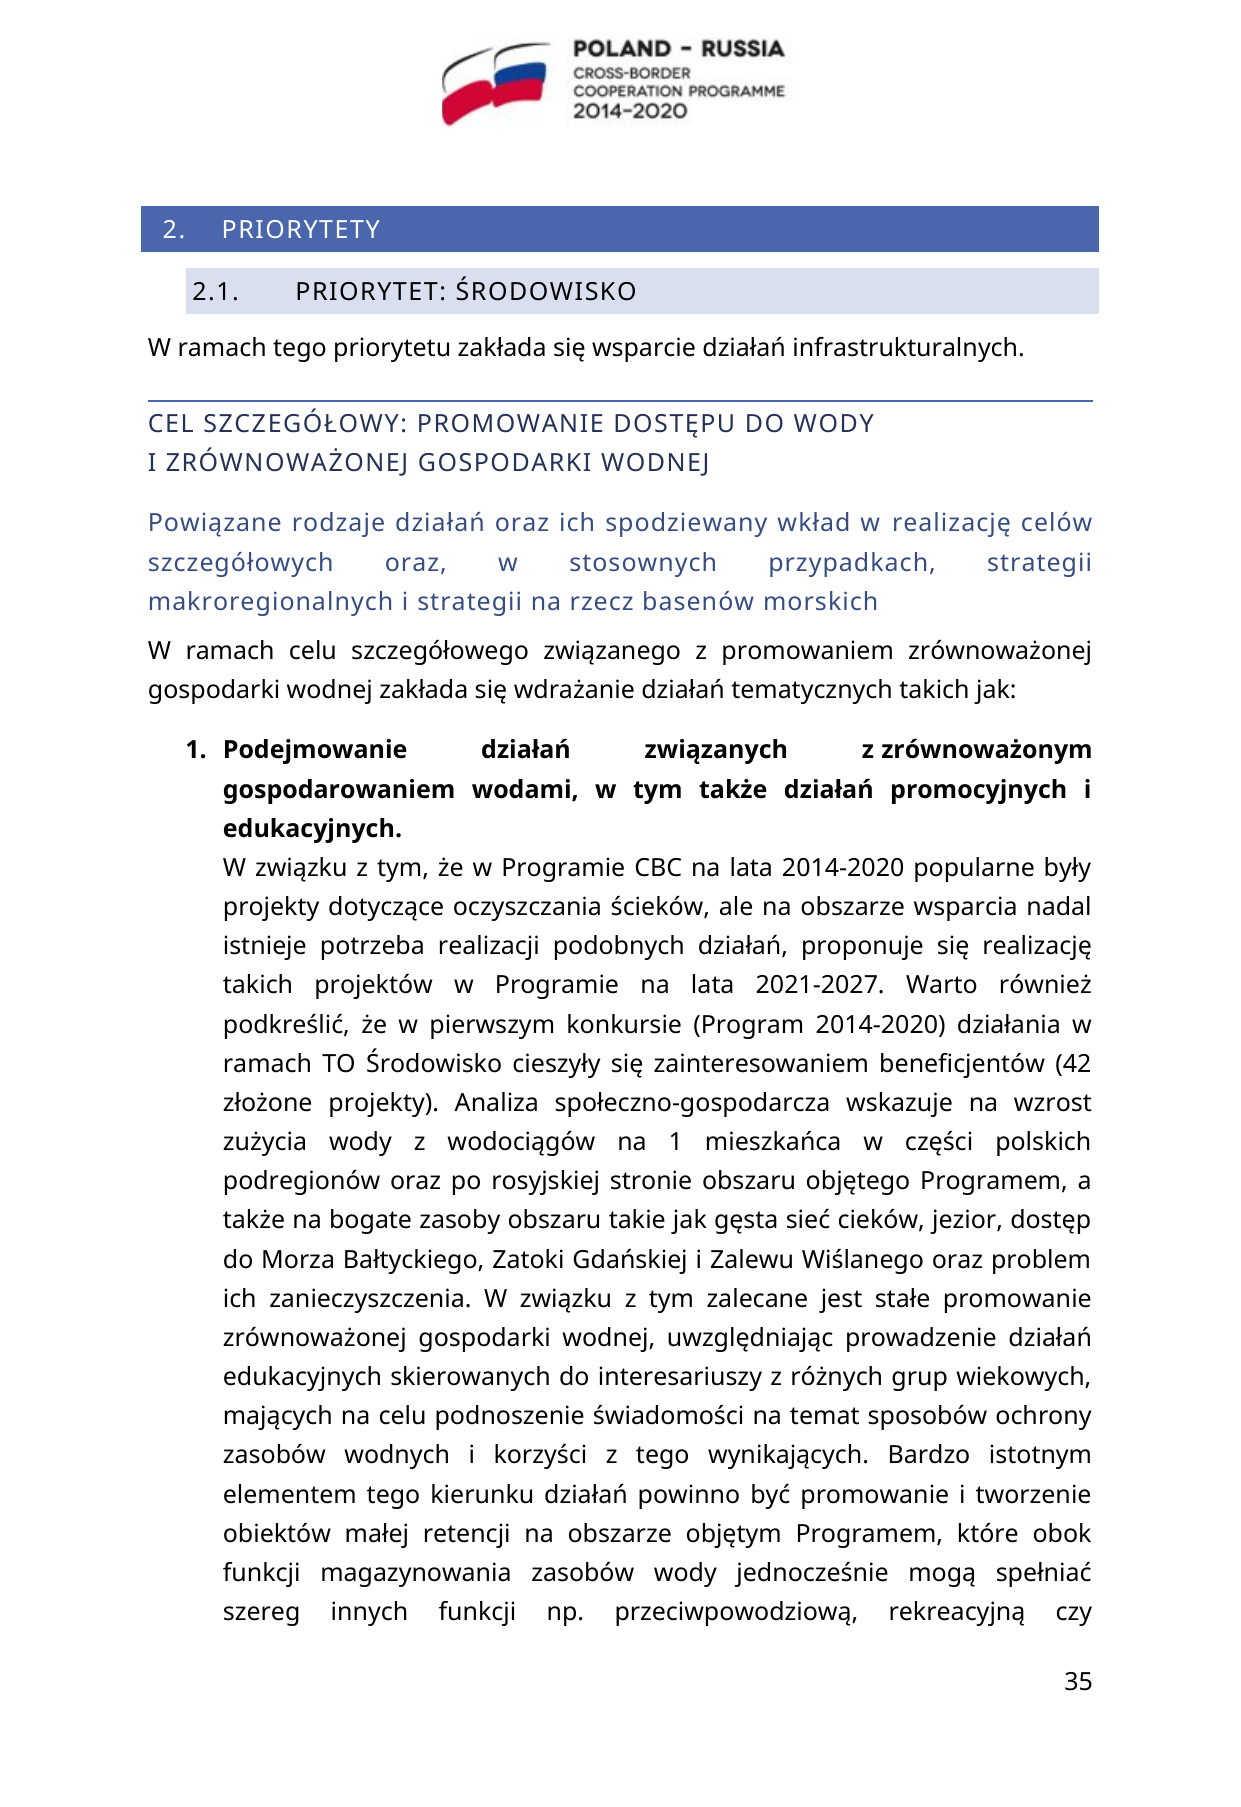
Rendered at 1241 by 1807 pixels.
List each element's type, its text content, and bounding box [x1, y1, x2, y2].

subtitle Powiązane rodzaje działań oraz ich spodziewany wkład w realizację celów szczegółowych oraz, w stosownych przypadkach, strategii makroregionalnych i strategii na rzecz basenów morskich [148, 505, 1093, 617]
subtitle Cel szczegółowy: Promowanie dostępu do wody i zrównoważonej gospodarki wodnej [148, 402, 1093, 479]
list Podejmowanie działań związanych z zrównoważonym gospodarowaniem wodami, w tym także działań promocyjnych i edukacyjnych. [185, 732, 1093, 844]
subtitle Priorytety [148, 212, 1093, 246]
picture [442, 25, 799, 136]
subtitle Priorytet: Środowisko [192, 274, 1093, 308]
text W ramach tego priorytetu zakłada się wsparcie działań infrastrukturalnych. [148, 330, 1093, 364]
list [223, 850, 1093, 1628]
text W ramach celu szczegółowego związanego z promowaniem zrównoważonej gospodarki wodnej zakłada się wdrażanie działań tematycznych takich jak: [148, 633, 1093, 706]
